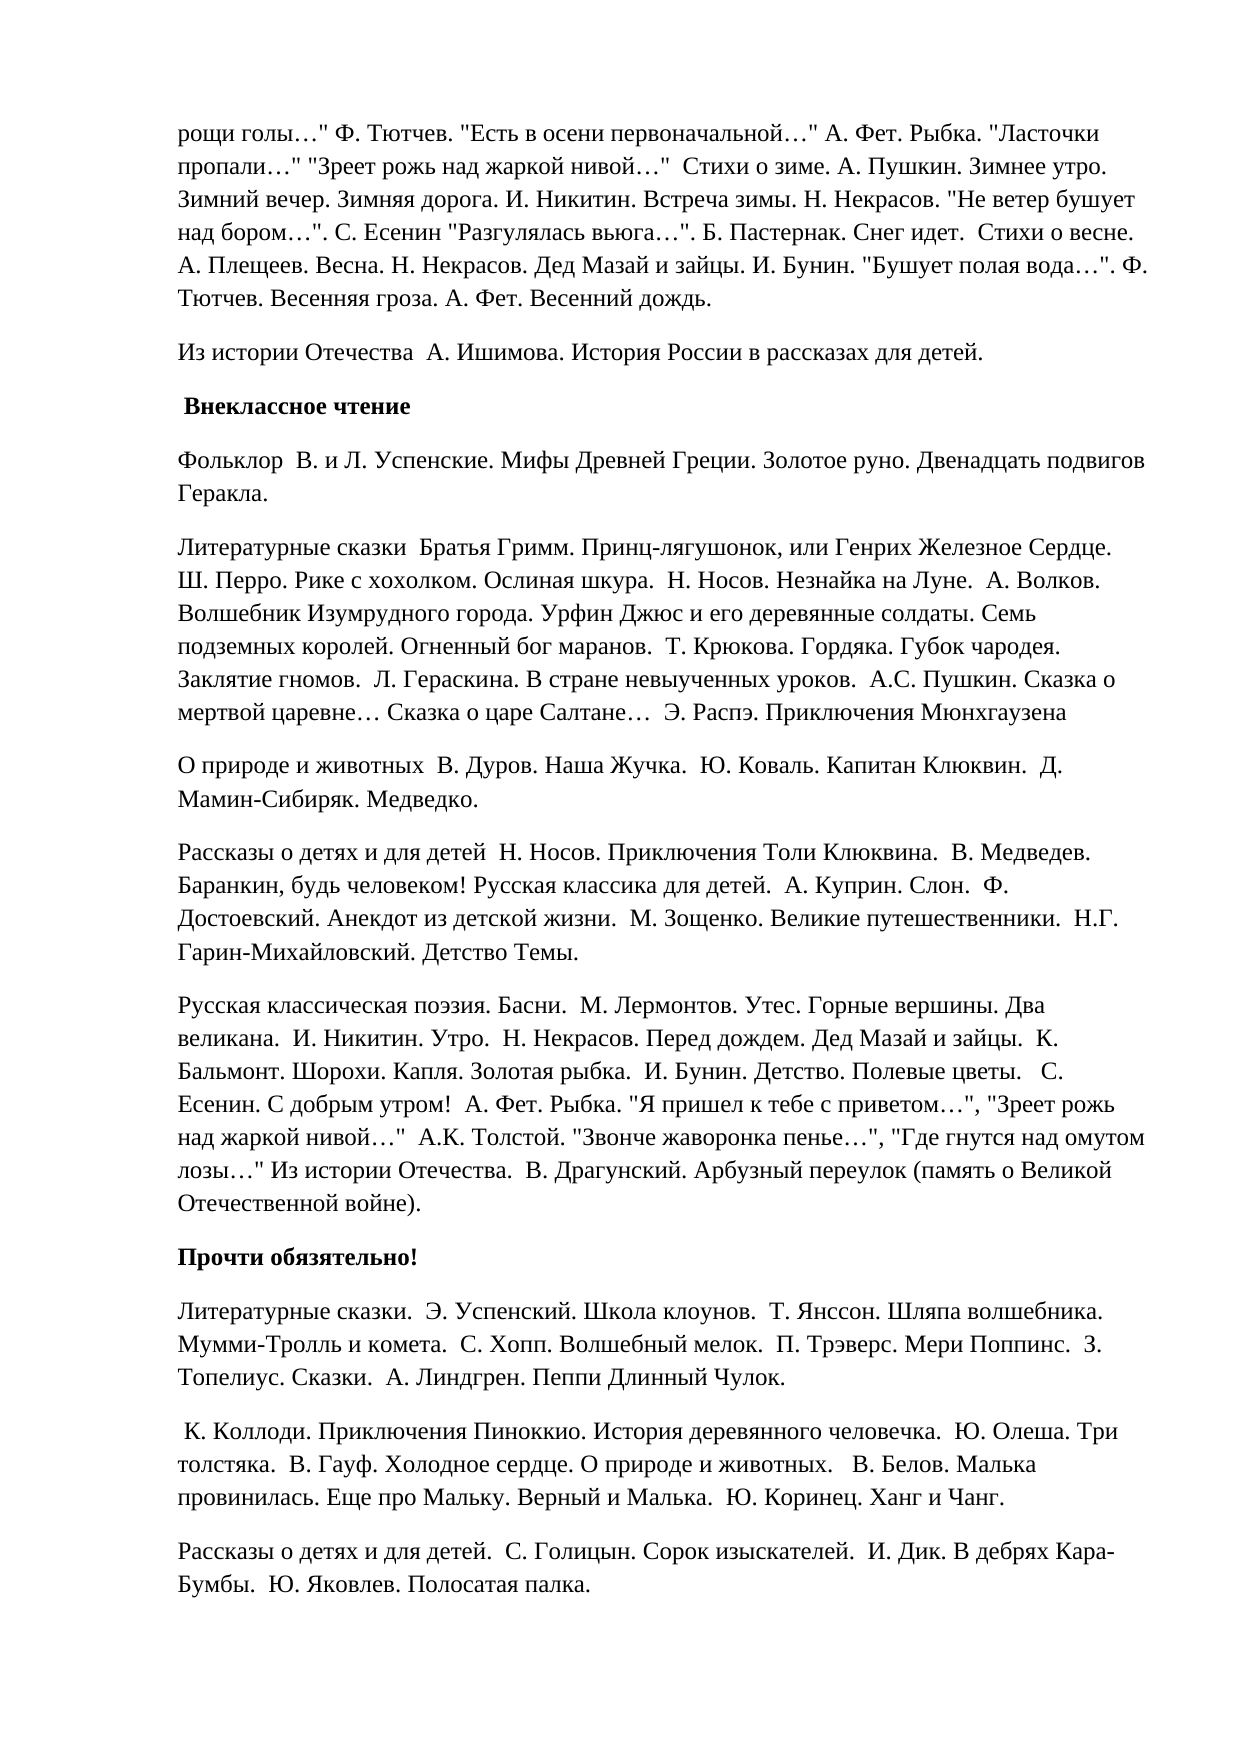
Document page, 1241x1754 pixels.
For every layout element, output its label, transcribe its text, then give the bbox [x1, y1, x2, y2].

text Литературные сказки Братья Гримм. Принц-лягушонок, или Генрих Железное Сердце. Ш. Перро. Рике с хохолком. Ослиная шкура. Н. Носов. Незнайка на Луне. А. Волков. Волшебник Изумрудного города. Урфин Джюс и его деревянные солдаты. Семь подземных королей. Огненный бог маранов. Т. Крюкова. Гордяка. Губок чародея. Заклятие гномов. Л. Гераскина. В стране невыученных уроков. А.С. Пушкин. Сказка о мертвой царевне… Сказка о царе Салтане… Э. Распэ. Приключения Мюнхгаузена [177, 532, 1152, 726]
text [177, 118, 1152, 312]
text Фольклор В. и Л. Успенские. Мифы Древней Греции. Золотое руно. Двенадцать подвигов Геракла. [177, 445, 1152, 507]
text Из истории Отечества А. Ишимова. История России в рассказах для детей. [177, 337, 1152, 366]
text Русская классическая поэзия. Басни. М. Лермонтов. Утес. Горные вершины. Два великана. И. Никитин. Утро. Н. Некрасов. Перед дождем. Дед Мазай и зайцы. К. Бальмонт. Шорохи. Капля. Золотая рыбка. И. Бунин. Детство. Полевые цветы. С. Есенин. С добрым утром! А. Фет. Рыбка. "Я пришел к тебе с приветом…", "Зреет рожь над жаркой нивой…" А.К. Толстой. "Звонче жаворонка пенье…", "Где гнутся над омутом лозы…" Из истории Отечества. В. Драгунский. Арбузный переулок (память о Великой Отечественной войне). [177, 990, 1152, 1217]
text О природе и животных В. Дуров. Наша Жучка. Ю. Коваль. Капитан Клюквин. Д. Мамин-Сибиряк. Медведко. [177, 751, 1152, 812]
text Литературные сказки. Э. Успенский. Школа клоунов. Т. Янссон. Шляпа волшебника. Мумми-Тролль и комета. С. Хопп. Волшебный мелок. П. Трэверс. Мери Поппинс. З. Топелиус. Сказки. А. Линдгрен. Пеппи Длинный Чулок. [177, 1296, 1152, 1391]
text Внеклассное чтение [177, 391, 1152, 420]
text Рассказы о детях и для детей. С. Голицын. Сорок изыскателей. И. Дик. В дебрях Кара-Бумбы. Ю. Яковлев. Полосатая палка. [177, 1536, 1152, 1598]
text Прочти обязятельно! [177, 1242, 1152, 1271]
text Рассказы о детях и для детей Н. Носов. Приключения Толи Клюквина. В. Медведев. Баранкин, будь человеком! Русская классика для детей. А. Куприн. Слон. Ф. Достоевский. Анекдот из детской жизни. М. Зощенко. Великие путешественники. Н.Г. Гарин-Михайловский. Детство Темы. [177, 837, 1152, 965]
text К. Коллоди. Приключения Пиноккио. История деревянного человечка. Ю. Олеша. Три толстяка. В. Гауф. Холодное сердце. О природе и животных. В. Белов. Малька провинилась. Еще про Мальку. Верный и Малька. Ю. Коринец. Ханг и Чанг. [177, 1416, 1152, 1511]
